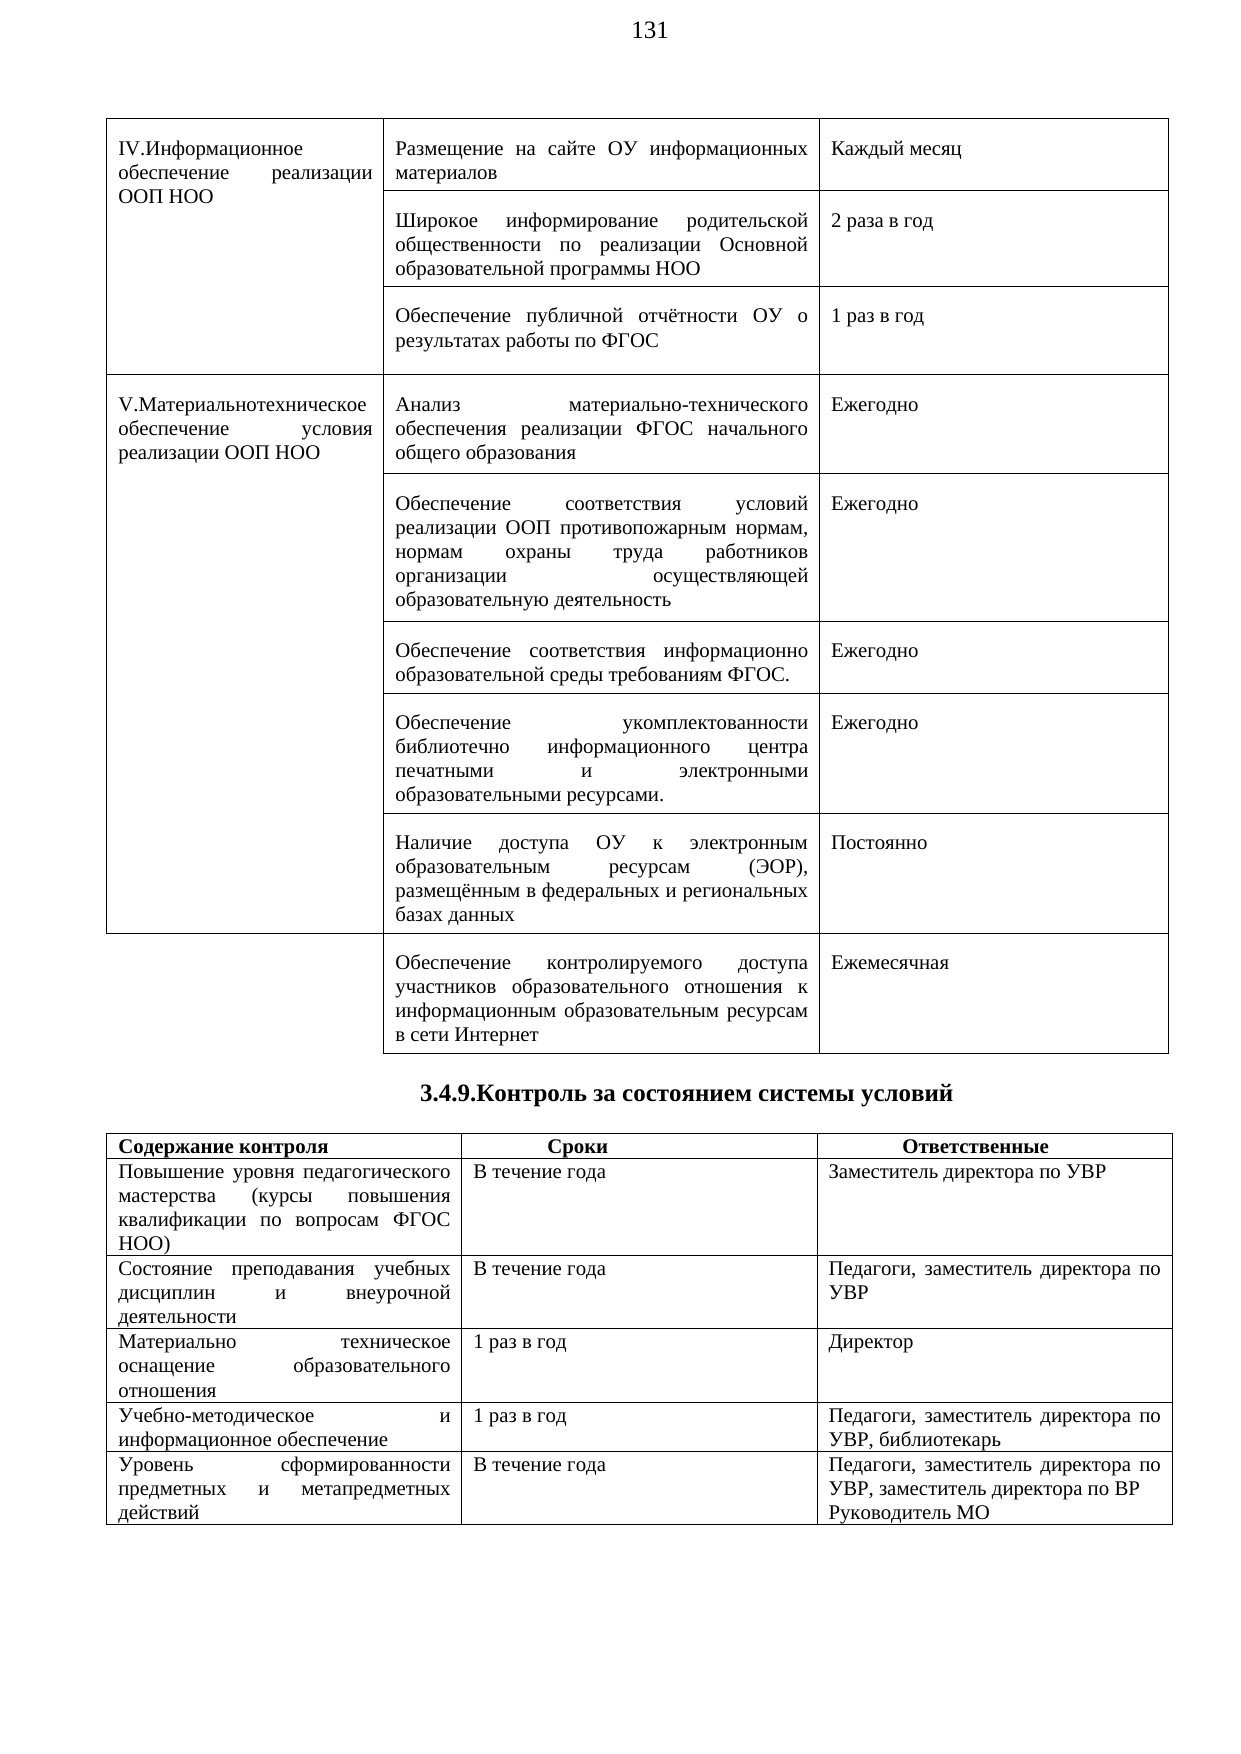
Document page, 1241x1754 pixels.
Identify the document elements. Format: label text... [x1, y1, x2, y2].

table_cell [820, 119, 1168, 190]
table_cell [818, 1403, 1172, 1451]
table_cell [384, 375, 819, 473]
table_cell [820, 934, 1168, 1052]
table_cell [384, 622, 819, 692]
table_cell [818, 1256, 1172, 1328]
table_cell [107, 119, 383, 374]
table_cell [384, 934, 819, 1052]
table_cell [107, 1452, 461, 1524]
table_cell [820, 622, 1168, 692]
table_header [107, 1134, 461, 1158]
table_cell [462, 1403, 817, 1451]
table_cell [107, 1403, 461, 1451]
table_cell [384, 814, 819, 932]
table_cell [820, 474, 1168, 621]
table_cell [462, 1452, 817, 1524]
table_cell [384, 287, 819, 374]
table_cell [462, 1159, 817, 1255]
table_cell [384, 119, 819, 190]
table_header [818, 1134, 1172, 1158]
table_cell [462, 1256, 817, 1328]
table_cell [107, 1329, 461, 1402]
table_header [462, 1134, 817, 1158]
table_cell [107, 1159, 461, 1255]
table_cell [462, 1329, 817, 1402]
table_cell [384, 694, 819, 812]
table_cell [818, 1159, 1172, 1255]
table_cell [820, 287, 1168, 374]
subtitle 3.4.9.Контроль за состоянием системы условий [118, 1078, 1181, 1107]
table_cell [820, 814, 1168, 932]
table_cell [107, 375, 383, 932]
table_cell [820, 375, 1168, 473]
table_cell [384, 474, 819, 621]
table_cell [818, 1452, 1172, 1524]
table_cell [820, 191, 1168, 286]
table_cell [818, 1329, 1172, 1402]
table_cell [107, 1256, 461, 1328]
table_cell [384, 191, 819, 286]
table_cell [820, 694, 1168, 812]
